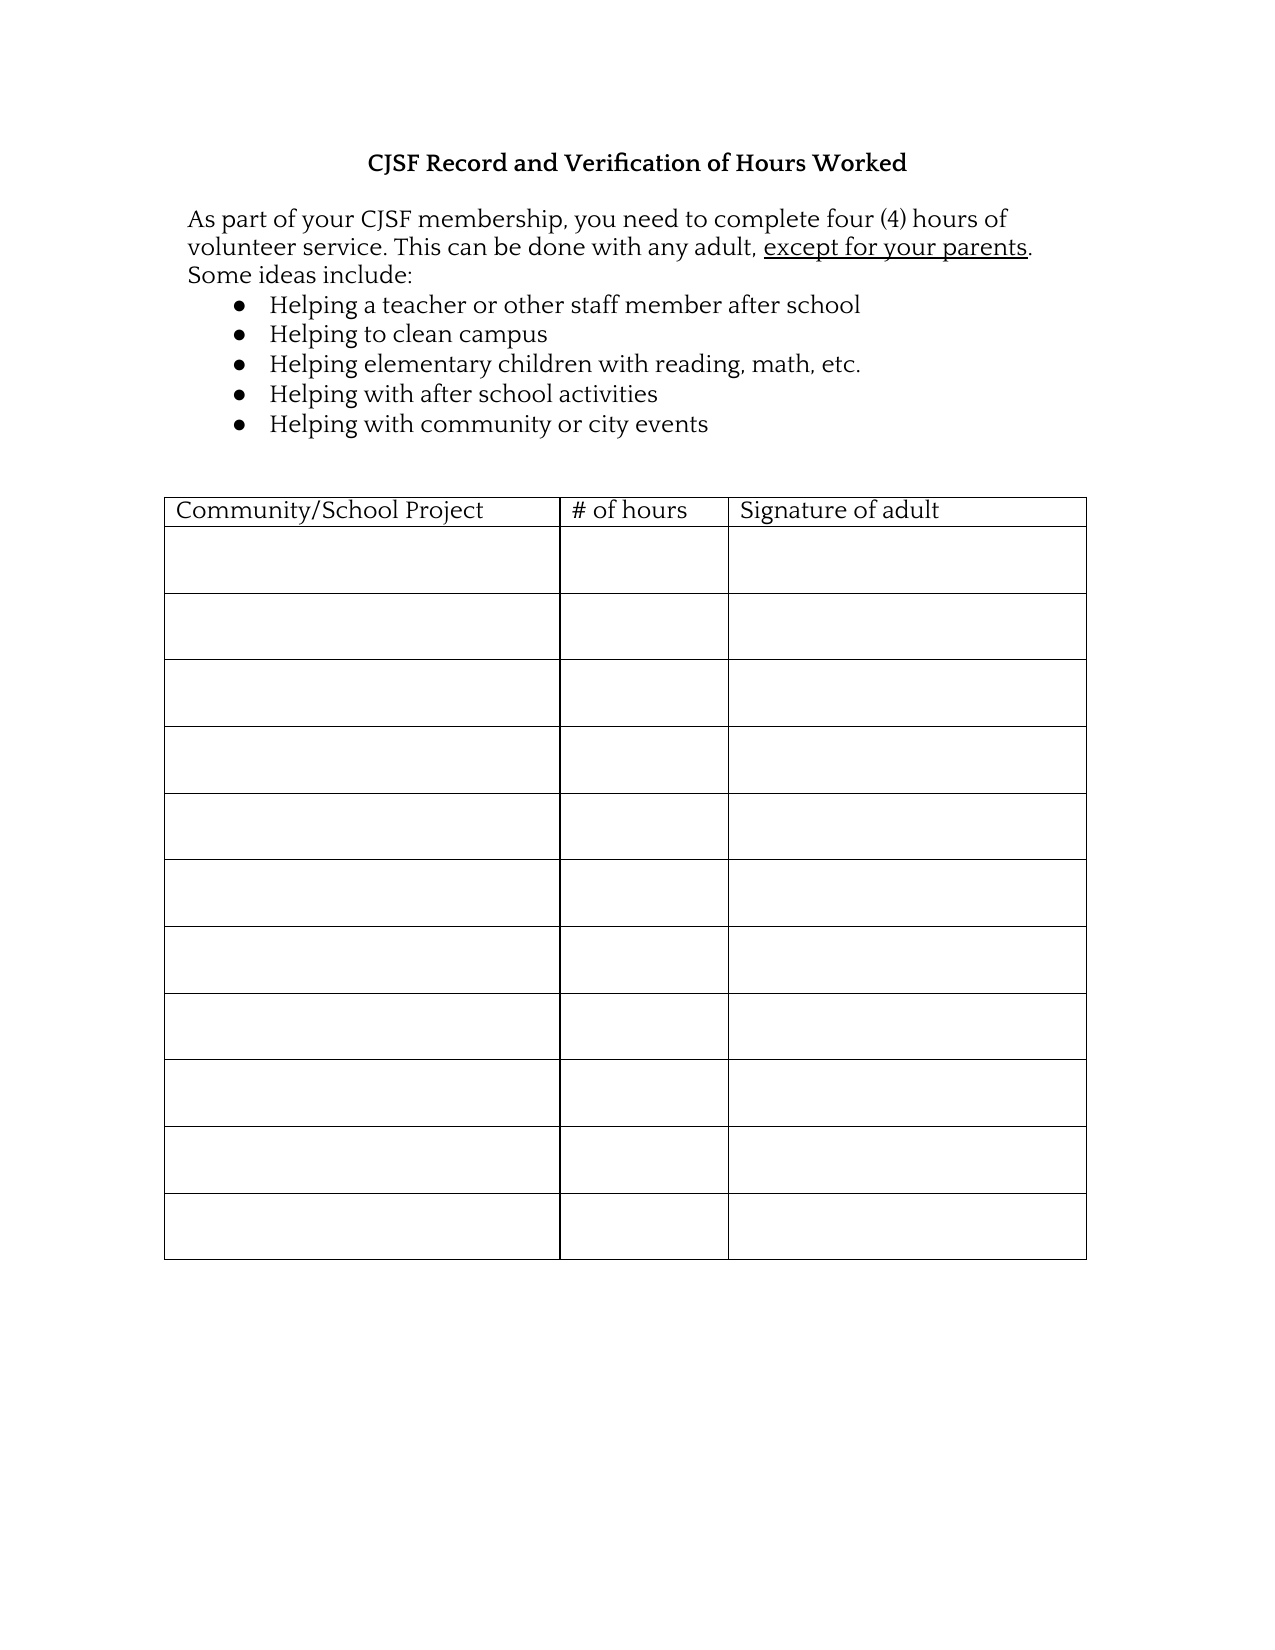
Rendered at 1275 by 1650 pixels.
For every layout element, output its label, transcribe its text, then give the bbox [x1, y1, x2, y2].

table_header # of hours [561, 498, 728, 526]
table_cell [729, 594, 1086, 659]
table_cell [729, 1127, 1086, 1192]
table_cell [561, 927, 728, 992]
list Helping to clean campus [232, 319, 1087, 349]
table_cell [561, 660, 728, 726]
table_cell [561, 860, 728, 926]
table_cell [165, 527, 559, 592]
table_cell [729, 727, 1086, 792]
list Helping a teacher or other staff member after school [232, 289, 1087, 319]
table_cell [561, 794, 728, 859]
table_cell [561, 1194, 728, 1259]
table_cell [561, 1127, 728, 1192]
table_cell [729, 527, 1086, 592]
table_cell [729, 1060, 1086, 1126]
table_cell [165, 1127, 559, 1192]
table_cell [165, 794, 559, 859]
table_cell [561, 1060, 728, 1126]
text As part of your CJSF membership, you need to complete four (4) hours of volunteer service. This can be done with any adult, except for your parents. Some ideas include: [187, 206, 1087, 289]
text CJSF Record and Verification of Hours Worked [187, 150, 1087, 178]
table_cell [165, 1194, 559, 1259]
table_header Community/School Project [165, 498, 559, 526]
table_cell [165, 594, 559, 659]
table_cell [165, 927, 559, 992]
table_header Signature of adult [729, 498, 1086, 526]
table_cell [165, 994, 559, 1059]
table_cell [729, 660, 1086, 726]
list Helping elementary children with reading, math, etc. [232, 349, 1087, 379]
table_cell [729, 1194, 1086, 1259]
table_cell [165, 727, 559, 792]
table_cell [729, 994, 1086, 1059]
table_cell [561, 594, 728, 659]
table_cell [729, 794, 1086, 859]
table_cell [165, 860, 559, 926]
list Helping with after school activities [232, 379, 1087, 409]
table_cell [561, 727, 728, 792]
table_cell [729, 927, 1086, 992]
table_cell [561, 527, 728, 592]
table_cell [165, 1060, 559, 1126]
table_cell [561, 994, 728, 1059]
table_cell [165, 660, 559, 726]
list Helping with community or city events [232, 409, 1087, 439]
table_cell [729, 860, 1086, 926]
